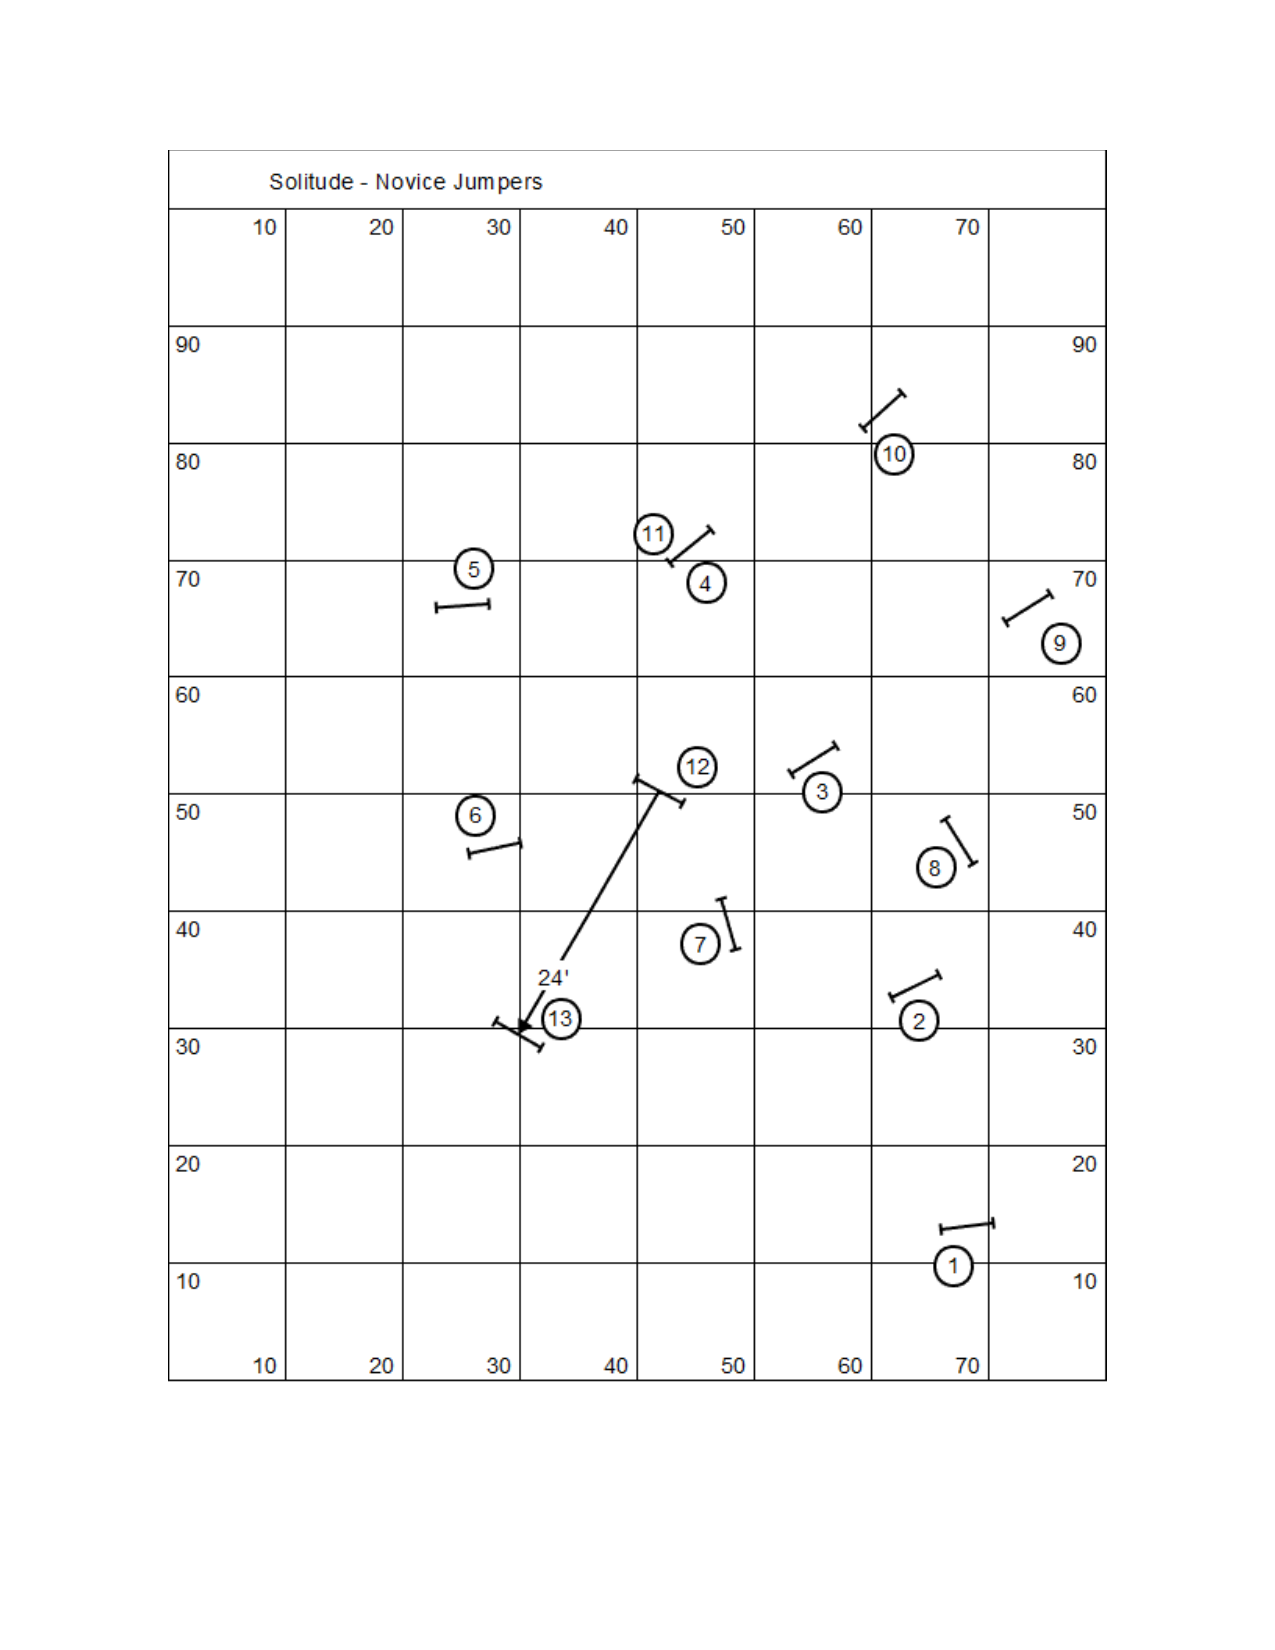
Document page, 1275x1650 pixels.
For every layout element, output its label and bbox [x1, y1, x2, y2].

picture [168, 150, 1107, 1383]
